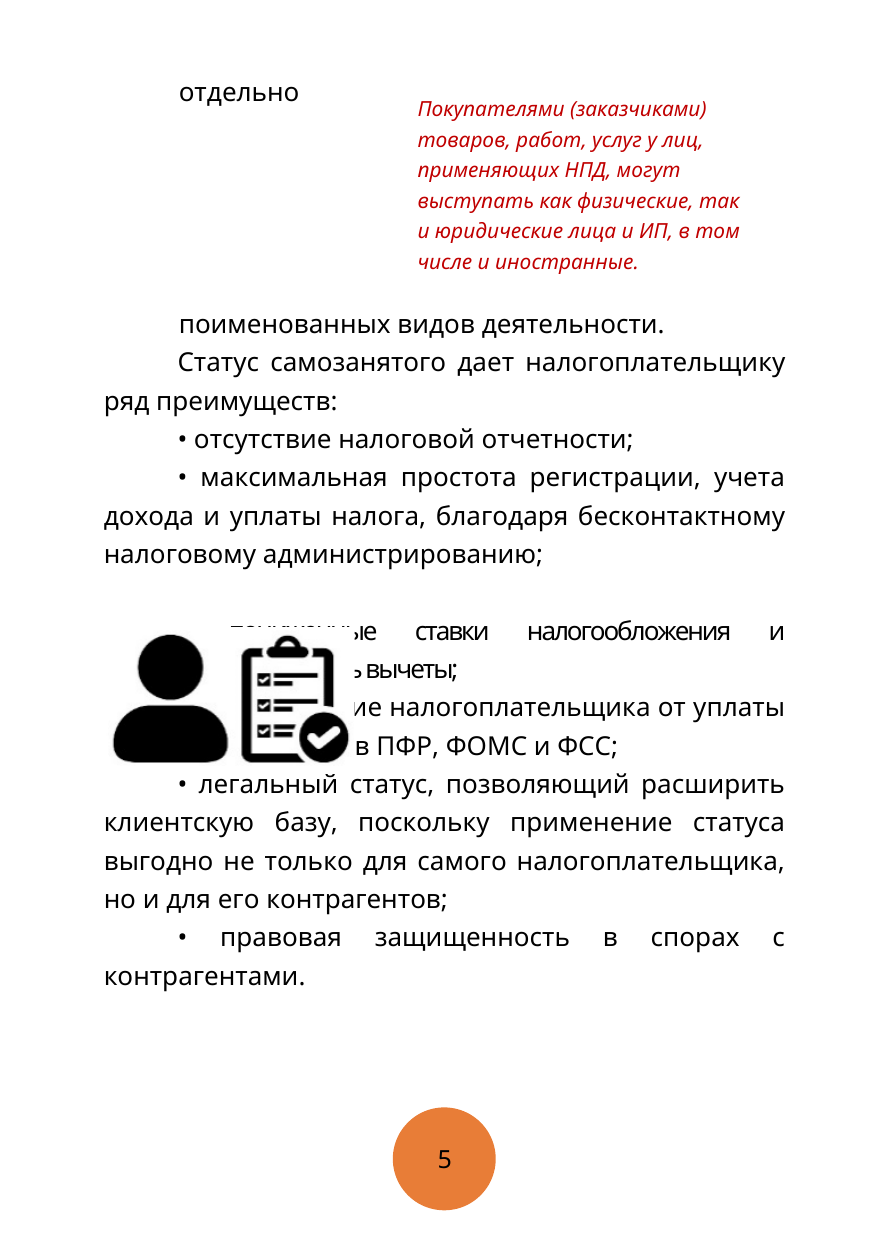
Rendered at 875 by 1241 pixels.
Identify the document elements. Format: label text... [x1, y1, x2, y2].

text • пониженные ставки налогообложения и возможность получить вычеты; [103, 612, 785, 686]
picture [103, 627, 355, 774]
text • отсутствие налоговой отчетности; [103, 421, 785, 456]
text • правовая защищенность в спорах с контрагентами. [103, 919, 785, 993]
text Статус самозанятого дает налогоплательщику ряд преимуществ: [103, 344, 785, 418]
text • максимальная простота регистрации, учета дохода и уплаты налога, благодаря бесконтактному налоговому администрированию; [103, 459, 785, 571]
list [141, 74, 785, 341]
text • легальный статус, позволяющий расширить клиентскую базу, поскольку применение статуса выгодно не только для самого налогоплательщика, но и для его контрагентов; [103, 766, 785, 916]
text • освобождение налогоплательщика от уплаты страховых взносов в ПФР, ФОМС и ФСС; [355, 689, 785, 763]
